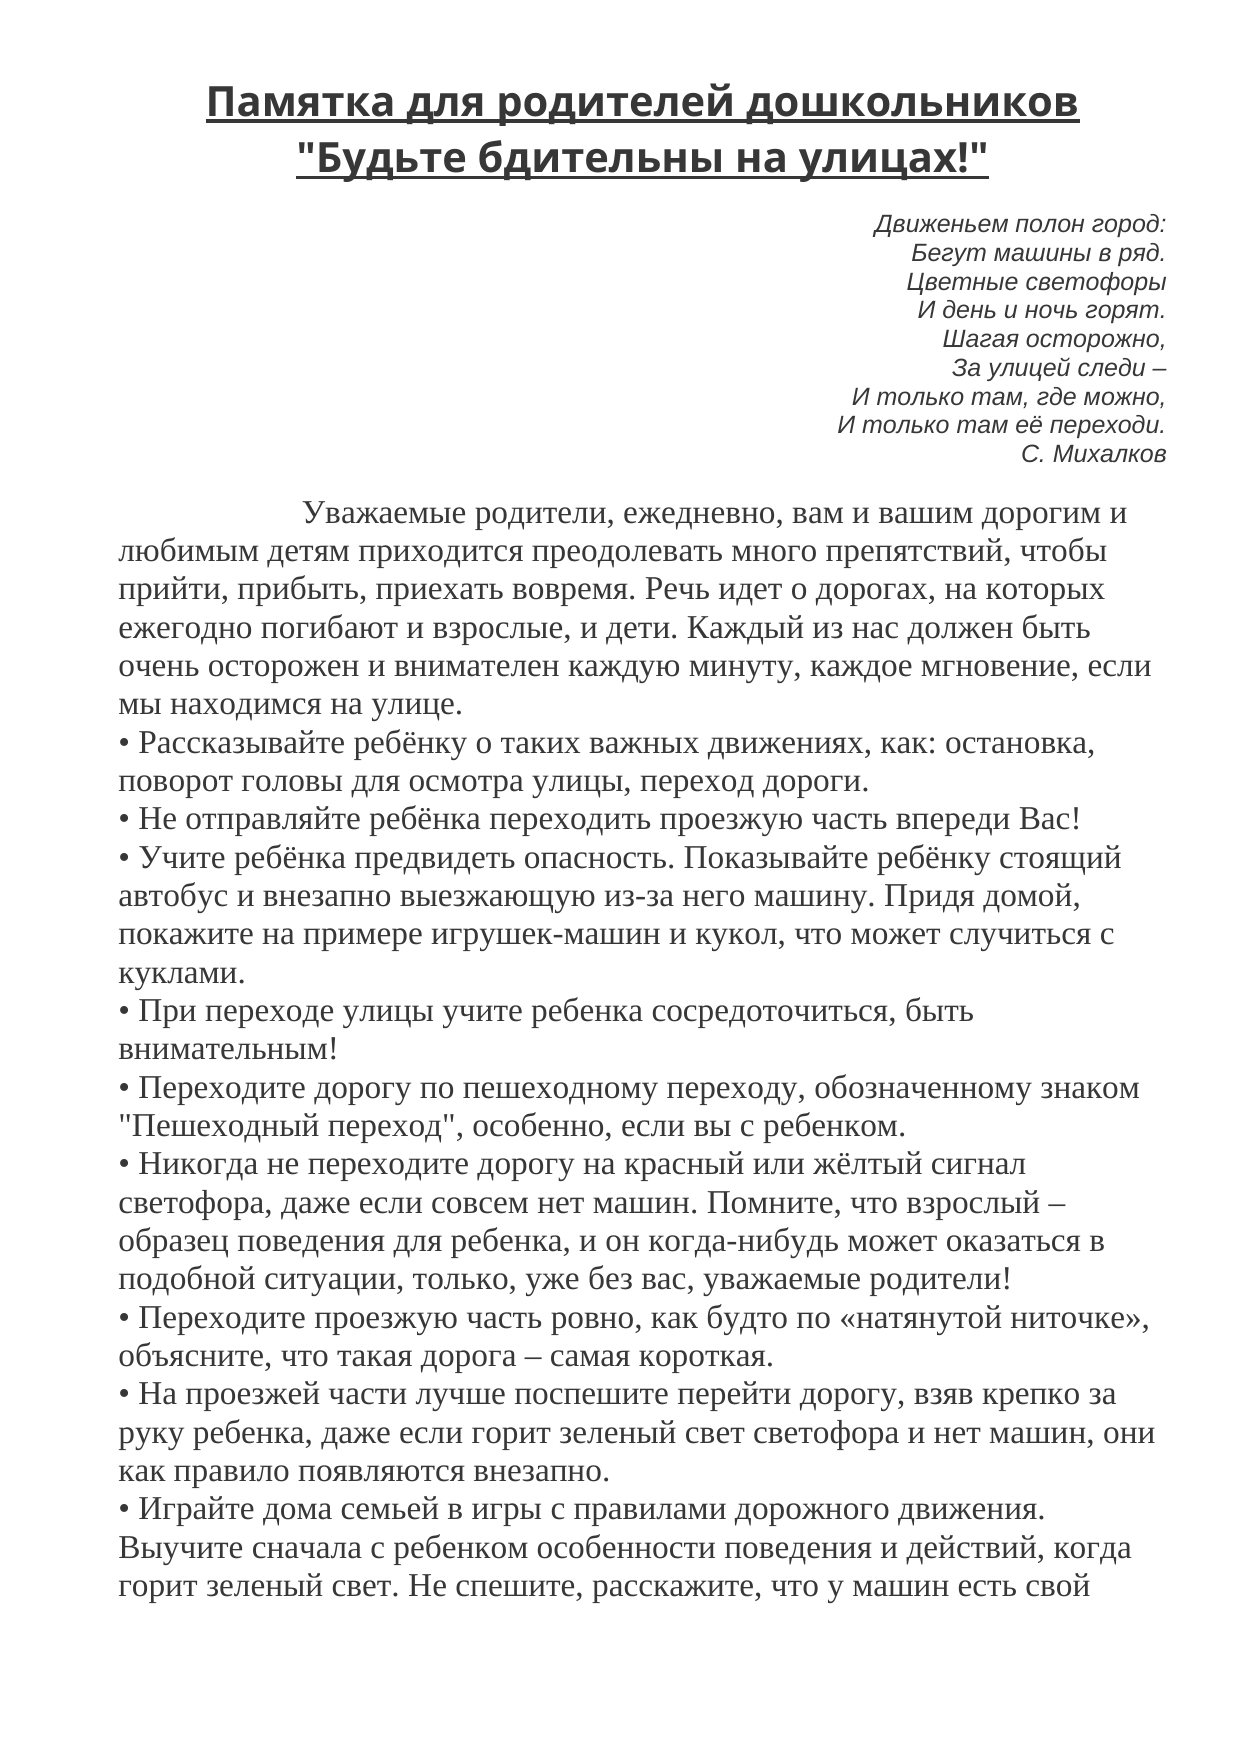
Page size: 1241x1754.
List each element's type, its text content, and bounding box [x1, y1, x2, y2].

text "Будьте бдительны на улицах!" [118, 128, 1167, 209]
text Памятка для родителей дошкольников [118, 72, 1167, 128]
text Движеньем полон город: Бегут машины в ряд. Цветные светофоры И день и ночь горят. Шагая осторожно, За улицей следи – И только там, где можно, И только там её переходи. С. Михалков [118, 209, 1167, 492]
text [118, 492, 1167, 1604]
